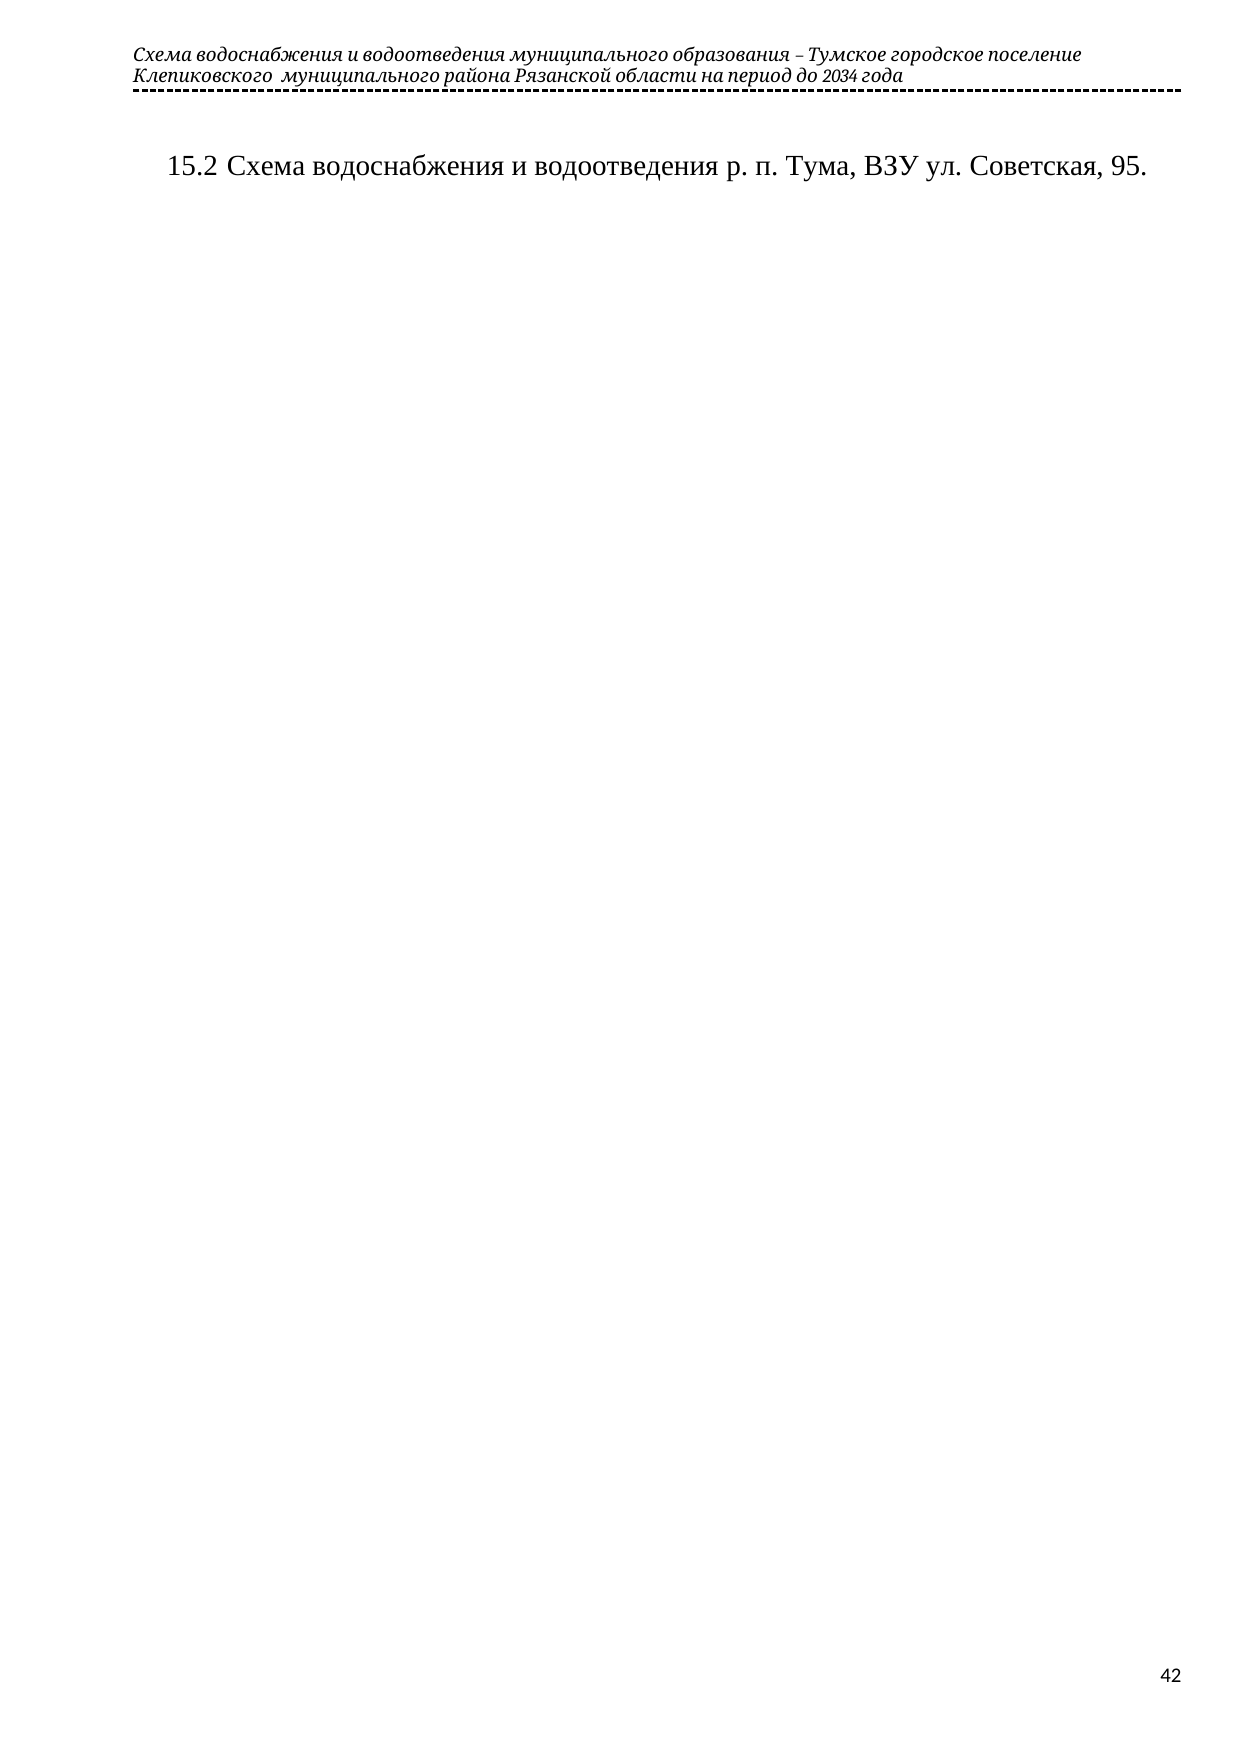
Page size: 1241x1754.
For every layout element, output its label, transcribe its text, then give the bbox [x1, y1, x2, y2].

subtitle Схема водоснабжения и водоотведения р. п. Тума, ВЗУ ул. Советская, 95. [133, 148, 1181, 181]
